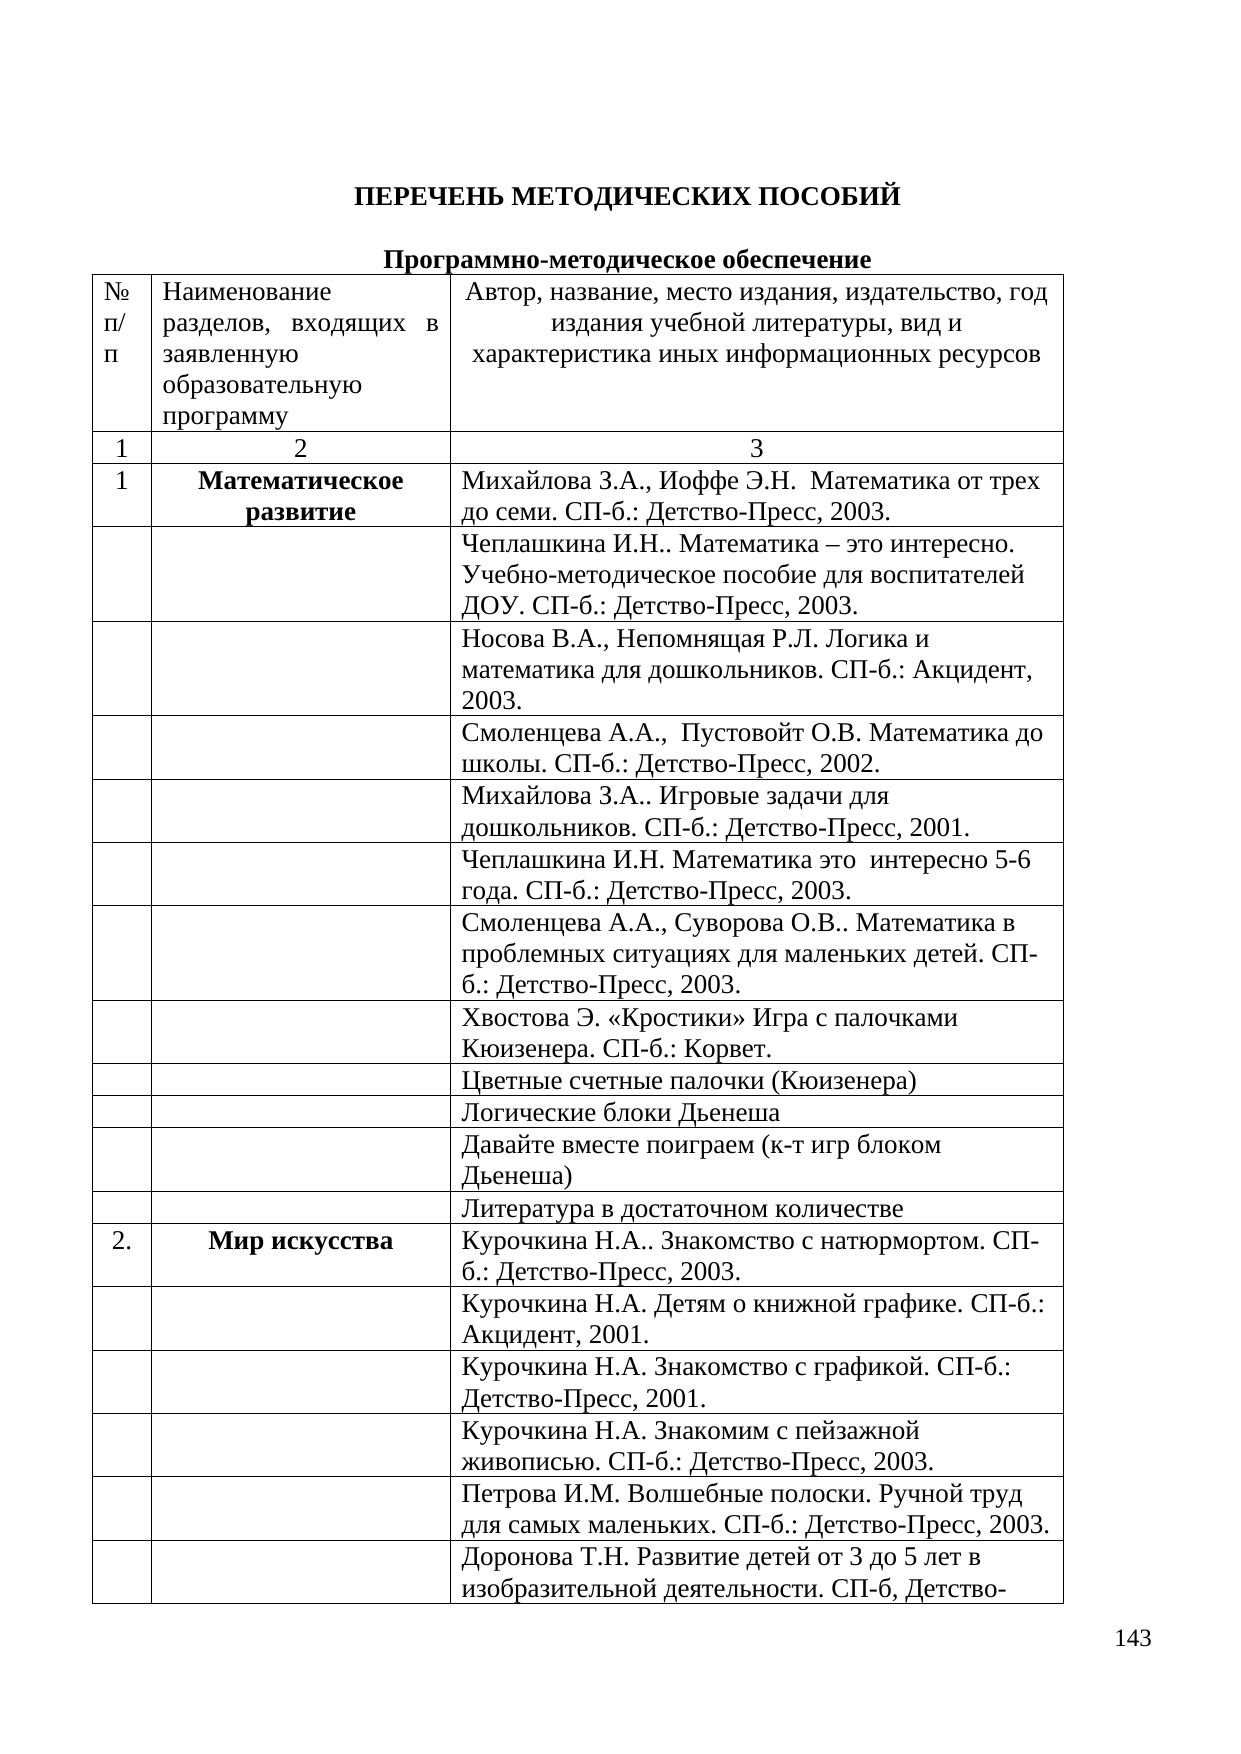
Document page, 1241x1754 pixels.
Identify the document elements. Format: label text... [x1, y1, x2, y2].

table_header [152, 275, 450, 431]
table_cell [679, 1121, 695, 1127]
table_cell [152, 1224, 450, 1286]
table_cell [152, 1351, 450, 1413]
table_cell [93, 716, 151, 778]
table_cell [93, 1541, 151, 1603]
text ПЕРЕЧЕНЬ МЕТОДИЧЕСКИХ ПОСОБИЙ [103, 180, 1152, 212]
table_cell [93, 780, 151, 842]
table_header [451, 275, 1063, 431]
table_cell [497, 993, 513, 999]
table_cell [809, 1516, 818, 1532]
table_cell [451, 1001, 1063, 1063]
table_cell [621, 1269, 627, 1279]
text Программно-методическое обеспечение [103, 243, 1152, 274]
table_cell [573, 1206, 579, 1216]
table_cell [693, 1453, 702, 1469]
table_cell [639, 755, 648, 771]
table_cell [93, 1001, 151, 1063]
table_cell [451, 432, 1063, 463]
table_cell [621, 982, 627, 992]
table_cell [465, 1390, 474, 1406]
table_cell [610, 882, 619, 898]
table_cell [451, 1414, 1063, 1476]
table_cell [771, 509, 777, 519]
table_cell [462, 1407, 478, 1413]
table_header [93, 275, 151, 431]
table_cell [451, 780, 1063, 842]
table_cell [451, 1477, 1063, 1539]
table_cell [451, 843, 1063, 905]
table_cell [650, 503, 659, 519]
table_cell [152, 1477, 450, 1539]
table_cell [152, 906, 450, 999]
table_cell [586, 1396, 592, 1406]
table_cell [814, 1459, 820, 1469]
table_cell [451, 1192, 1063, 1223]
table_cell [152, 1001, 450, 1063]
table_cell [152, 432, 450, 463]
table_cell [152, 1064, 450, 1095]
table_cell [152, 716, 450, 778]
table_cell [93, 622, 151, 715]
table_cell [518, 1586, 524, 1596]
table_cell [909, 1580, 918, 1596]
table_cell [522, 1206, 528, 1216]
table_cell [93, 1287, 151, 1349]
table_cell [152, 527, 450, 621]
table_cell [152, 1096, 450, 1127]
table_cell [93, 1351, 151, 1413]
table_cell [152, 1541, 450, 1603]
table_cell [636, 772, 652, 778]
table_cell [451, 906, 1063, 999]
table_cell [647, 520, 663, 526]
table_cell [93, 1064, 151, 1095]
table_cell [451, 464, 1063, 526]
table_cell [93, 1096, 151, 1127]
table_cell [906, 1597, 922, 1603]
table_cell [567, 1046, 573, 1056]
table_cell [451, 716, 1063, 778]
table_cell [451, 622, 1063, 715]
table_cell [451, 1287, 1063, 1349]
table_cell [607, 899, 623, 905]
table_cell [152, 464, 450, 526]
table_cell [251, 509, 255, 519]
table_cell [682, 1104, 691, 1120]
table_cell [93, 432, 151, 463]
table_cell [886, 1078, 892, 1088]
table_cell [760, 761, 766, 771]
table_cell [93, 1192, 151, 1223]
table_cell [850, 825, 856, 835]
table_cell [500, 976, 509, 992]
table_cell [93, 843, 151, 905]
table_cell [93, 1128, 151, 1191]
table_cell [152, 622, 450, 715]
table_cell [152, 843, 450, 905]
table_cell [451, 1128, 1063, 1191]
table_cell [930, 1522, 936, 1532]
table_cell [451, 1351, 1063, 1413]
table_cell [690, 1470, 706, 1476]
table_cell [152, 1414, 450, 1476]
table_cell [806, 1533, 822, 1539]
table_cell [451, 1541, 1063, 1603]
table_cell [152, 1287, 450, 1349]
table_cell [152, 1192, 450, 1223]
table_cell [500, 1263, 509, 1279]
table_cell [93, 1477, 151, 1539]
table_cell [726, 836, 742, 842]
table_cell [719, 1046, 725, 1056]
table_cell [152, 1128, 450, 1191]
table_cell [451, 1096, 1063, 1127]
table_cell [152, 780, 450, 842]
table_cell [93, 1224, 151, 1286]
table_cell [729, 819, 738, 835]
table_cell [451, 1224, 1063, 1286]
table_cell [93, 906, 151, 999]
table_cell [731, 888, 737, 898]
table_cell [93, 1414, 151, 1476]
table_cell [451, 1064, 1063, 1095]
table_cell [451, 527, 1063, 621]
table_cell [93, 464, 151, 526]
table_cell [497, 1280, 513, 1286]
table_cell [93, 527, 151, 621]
